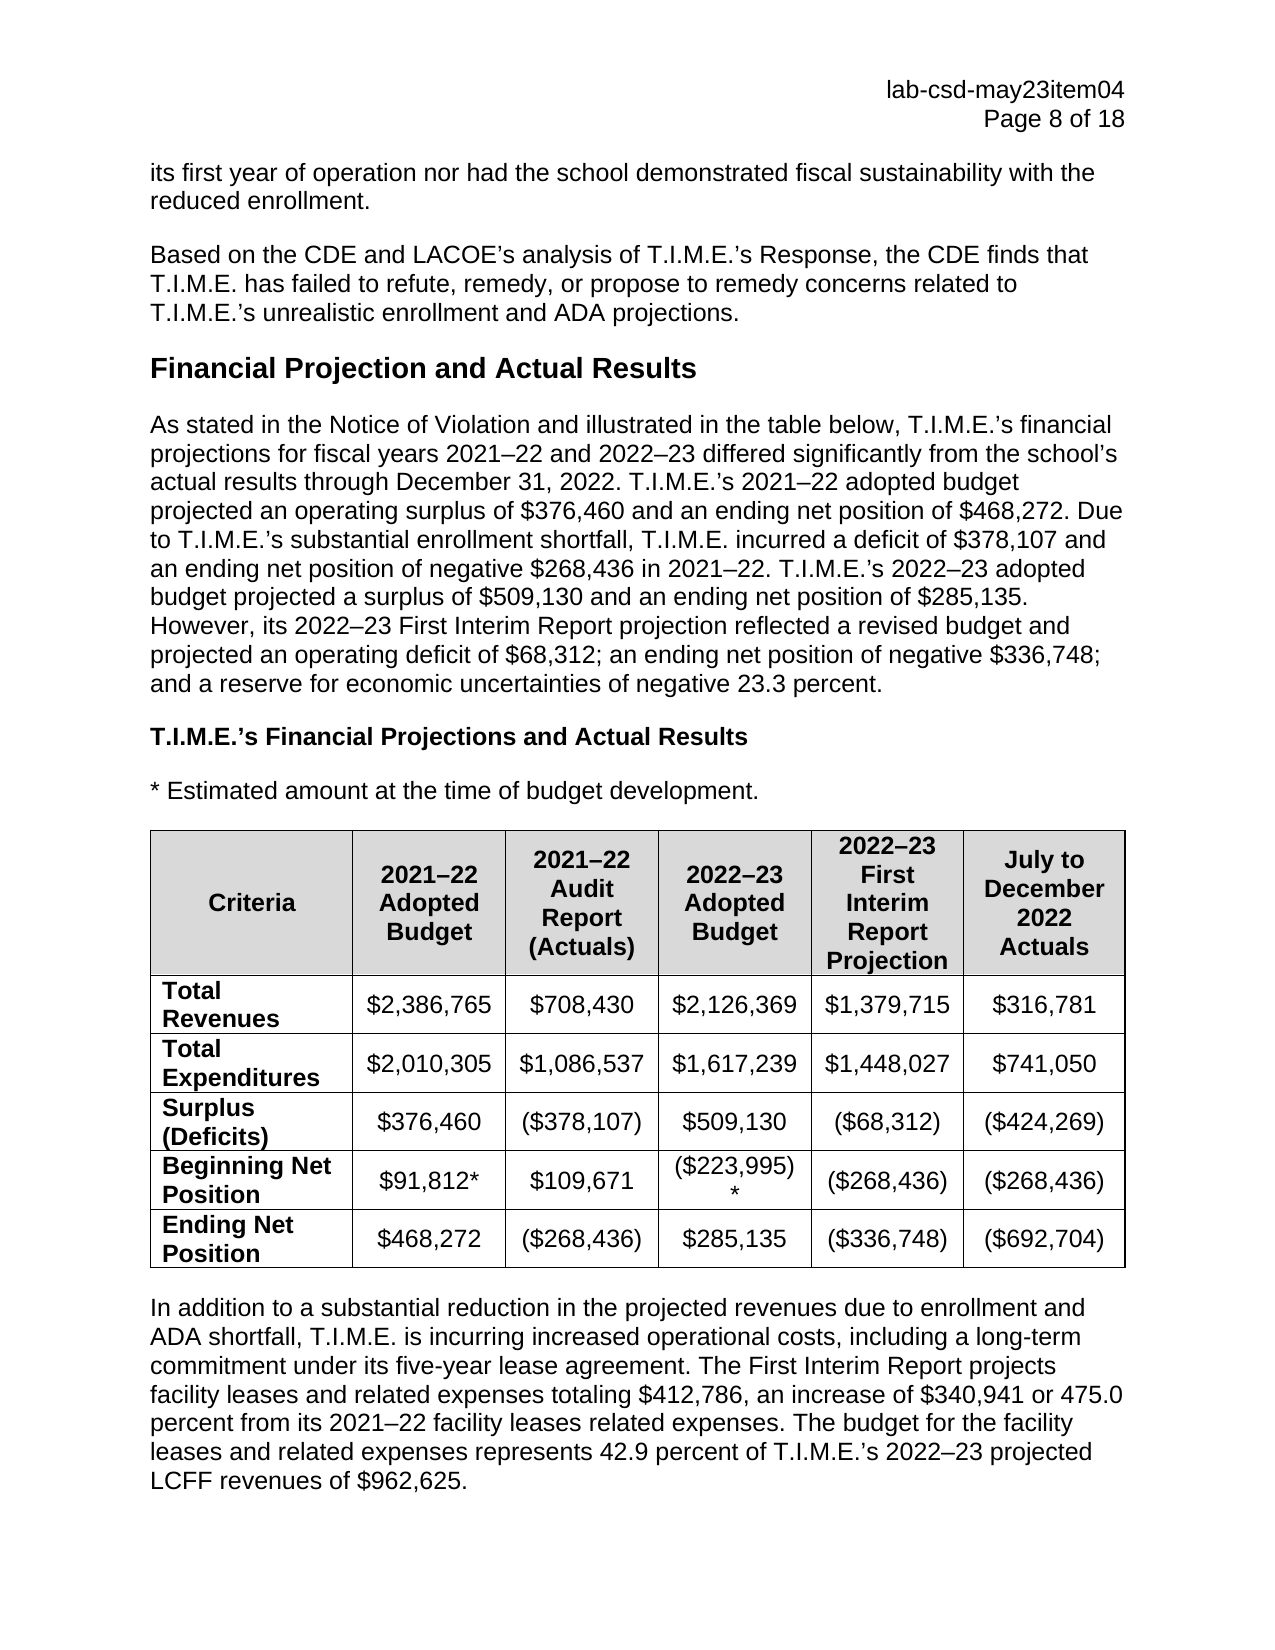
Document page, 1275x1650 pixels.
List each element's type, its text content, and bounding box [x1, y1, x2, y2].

table_cell ($268,436) [964, 1151, 1124, 1209]
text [150, 157, 1125, 215]
text As stated in the Notice of Violation and illustrated in the table below, T.I.M.E.’s financial projections for fiscal years 2021–22 and 2022–23 differed significantly from the school’s actual results through December 31, 2022. T.I.M.E.’s 2021–22 adopted budget projected an operating surplus of $376,460 and an ending net position of $468,272. Due to T.I.M.E.’s substantial enrollment shortfall, T.I.M.E. incurred a deficit of $378,107 and an ending net position of negative $268,436 in 2021–22. T.I.M.E.’s 2022–23 adopted budget projected a surplus of $509,130 and an ending net position of $285,135. However, its 2022–23 First Interim Report projection reflected a revised budget and projected an operating deficit of $68,312; an ending net position of negative $336,748; and a reserve for economic uncertainties of negative 23.3 percent. [150, 410, 1125, 697]
table_cell $2,010,305 [353, 1034, 505, 1092]
table_header 2021–22 Adopted Budget [353, 831, 505, 974]
subtitle T.I.M.E.’s Financial Projections and Actual Results [150, 722, 1125, 751]
table_cell ($378,107) [506, 1093, 658, 1150]
table_cell Beginning Net Position [151, 1151, 352, 1209]
text In addition to a substantial reduction in the projected revenues due to enrollment and ADA shortfall, T.I.M.E. is incurring increased operational costs, including a long-term commitment under its five-year lease agreement. The First Interim Report projects facility leases and related expenses totaling $412,786, an increase of $340,941 or 475.0 percent from its 2021–22 facility leases related expenses. The budget for the facility leases and related expenses represents 42.9 percent of T.I.M.E.’s 2022–23 projected LCFF revenues of $962,625. [150, 1293, 1125, 1494]
table_cell $468,272 [353, 1210, 505, 1267]
table_cell $2,126,369 [659, 976, 811, 1033]
table_cell Surplus (Deficits) [151, 1093, 352, 1150]
text * Estimated amount at the time of budget development. [150, 776, 1125, 805]
table_header July to December 2022 Actuals [964, 831, 1124, 974]
table_cell ($268,436) [812, 1151, 963, 1209]
table_cell $1,379,715 [812, 976, 963, 1033]
table_cell ($336,748) [812, 1210, 963, 1267]
table_cell Total Expenditures [151, 1034, 352, 1092]
table_cell ($223,995)* [659, 1151, 811, 1209]
table_cell $91,812* [353, 1151, 505, 1209]
table_cell $109,671 [506, 1151, 658, 1209]
table_cell $741,050 [964, 1034, 1124, 1092]
table_cell $708,430 [506, 976, 658, 1033]
table_cell $1,086,537 [506, 1034, 658, 1092]
table_cell Total Revenues [151, 976, 352, 1033]
table_cell $316,781 [964, 976, 1124, 1033]
table_cell $509,130 [659, 1093, 811, 1150]
table_cell $1,617,239 [659, 1034, 811, 1092]
table_header 2021–22 Audit Report (Actuals) [506, 831, 658, 974]
subtitle Financial Projection and Actual Results [150, 351, 1125, 385]
table_cell Ending Net Position [151, 1210, 352, 1267]
table_cell $1,448,027 [812, 1034, 963, 1092]
table_cell ($424,269) [964, 1093, 1124, 1150]
table_cell $376,460 [353, 1093, 505, 1150]
table_cell ($692,704) [964, 1210, 1124, 1267]
table_header 2022–23 First Interim Report Projection [812, 831, 963, 974]
table_cell ($268,436) [506, 1210, 658, 1267]
table_header 2022–23 Adopted Budget [659, 831, 811, 974]
text Based on the CDE and LACOE’s analysis of T.I.M.E.’s Response, the CDE finds that T.I.M.E. has failed to refute, remedy, or propose to remedy concerns related to T.I.M.E.’s unrealistic enrollment and ADA projections. [150, 240, 1125, 326]
table_cell ($68,312) [812, 1093, 963, 1150]
table_cell $2,386,765 [353, 976, 505, 1033]
table_cell $285,135 [659, 1210, 811, 1267]
table_header Criteria [151, 831, 352, 974]
